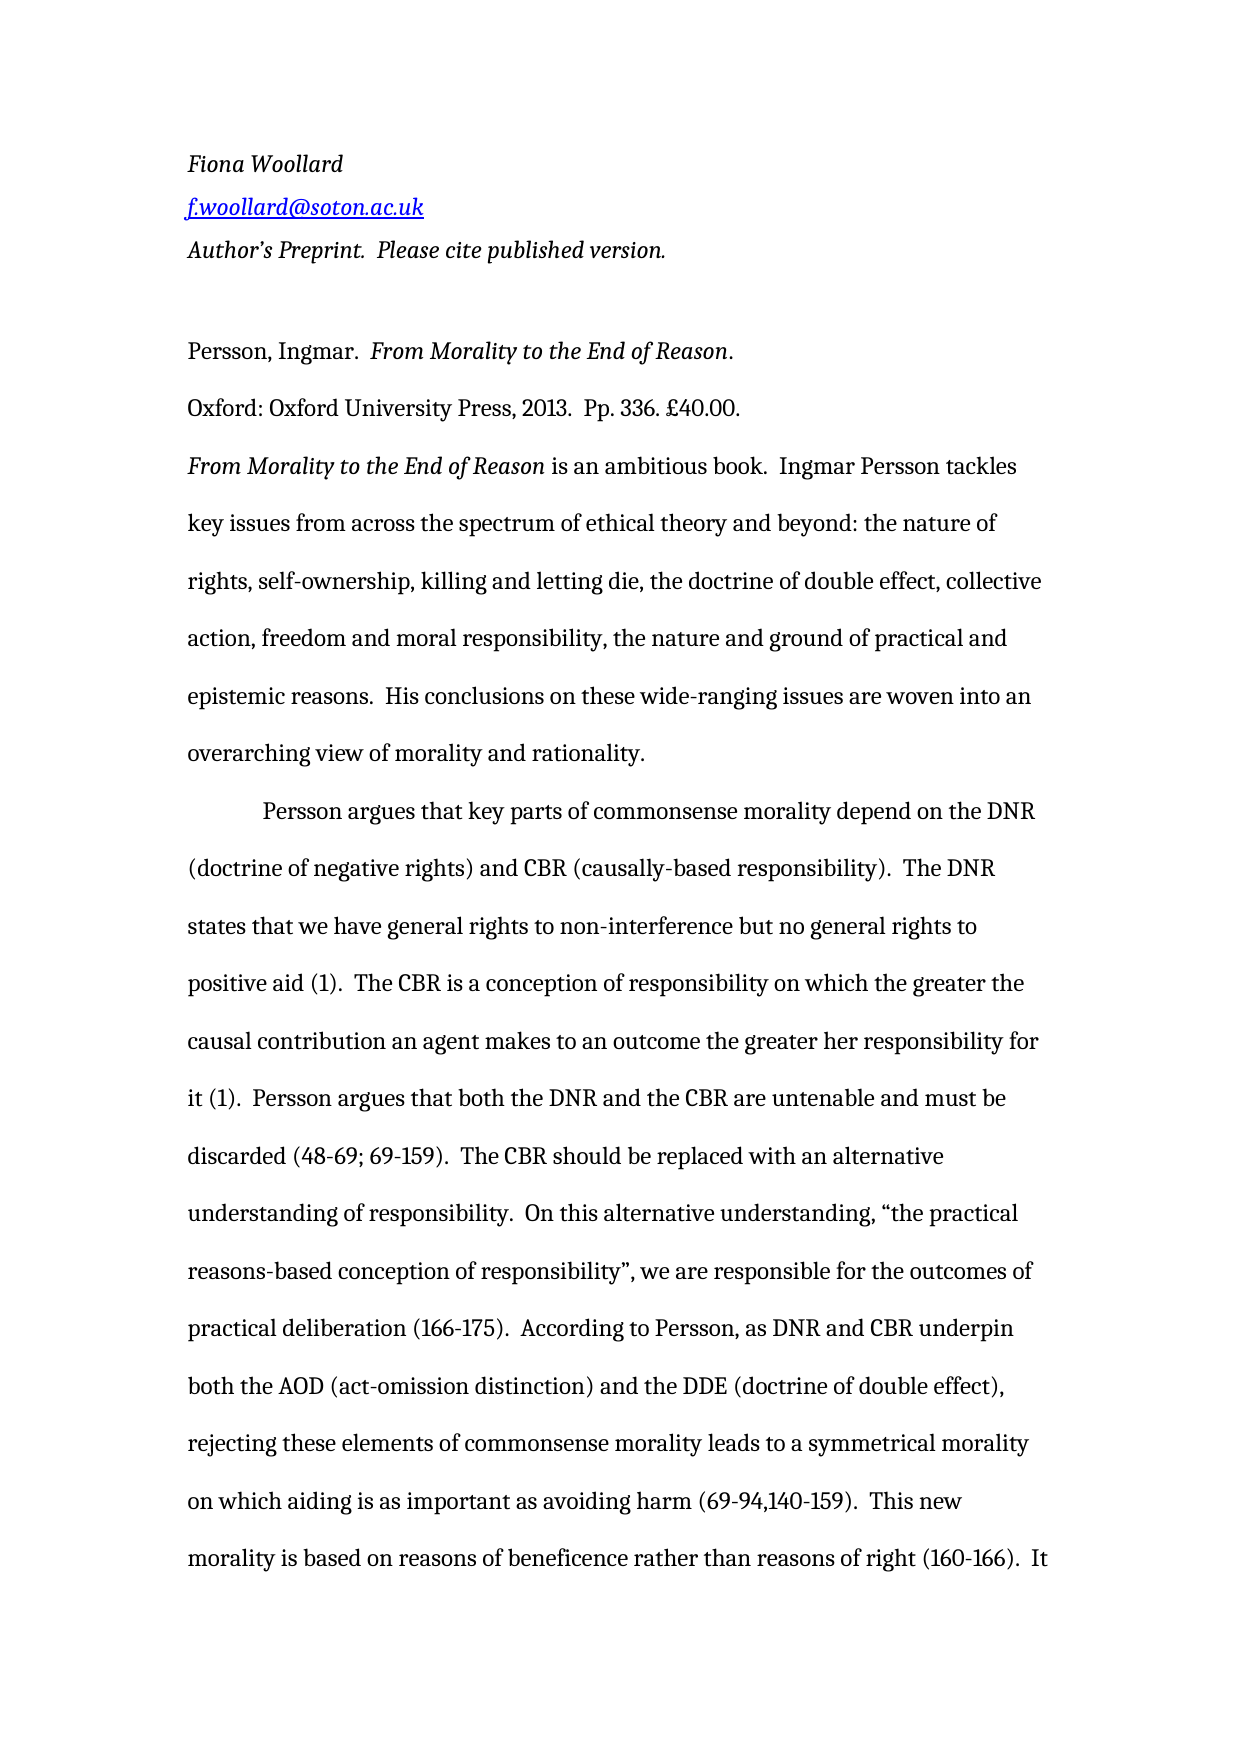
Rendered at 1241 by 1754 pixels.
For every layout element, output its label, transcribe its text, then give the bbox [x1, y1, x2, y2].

text Oxford: Oxford University Press, 2013. Pp. 336. £40.00. [187, 394, 1053, 423]
text From Morality to the End of Reason is an ambitious book. Ingmar Persson tackles key issues from across the spectrum of ethical theory and beyond: the nature of rights, self-ownership, killing and letting die, the doctrine of double effect, collective action, freedom and moral responsibility, the nature and ground of practical and epistemic reasons. His conclusions on these wide-ranging issues are woven into an overarching view of morality and rationality. [187, 452, 1053, 768]
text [187, 797, 1053, 1573]
text f.woollard@soton.ac.uk [187, 193, 1053, 222]
text Persson, Ingmar. From Morality to the End of Reason. [187, 337, 1053, 366]
text Author’s Preprint. Please cite published version. [187, 236, 1053, 265]
text Fiona Woollard [187, 150, 1053, 179]
